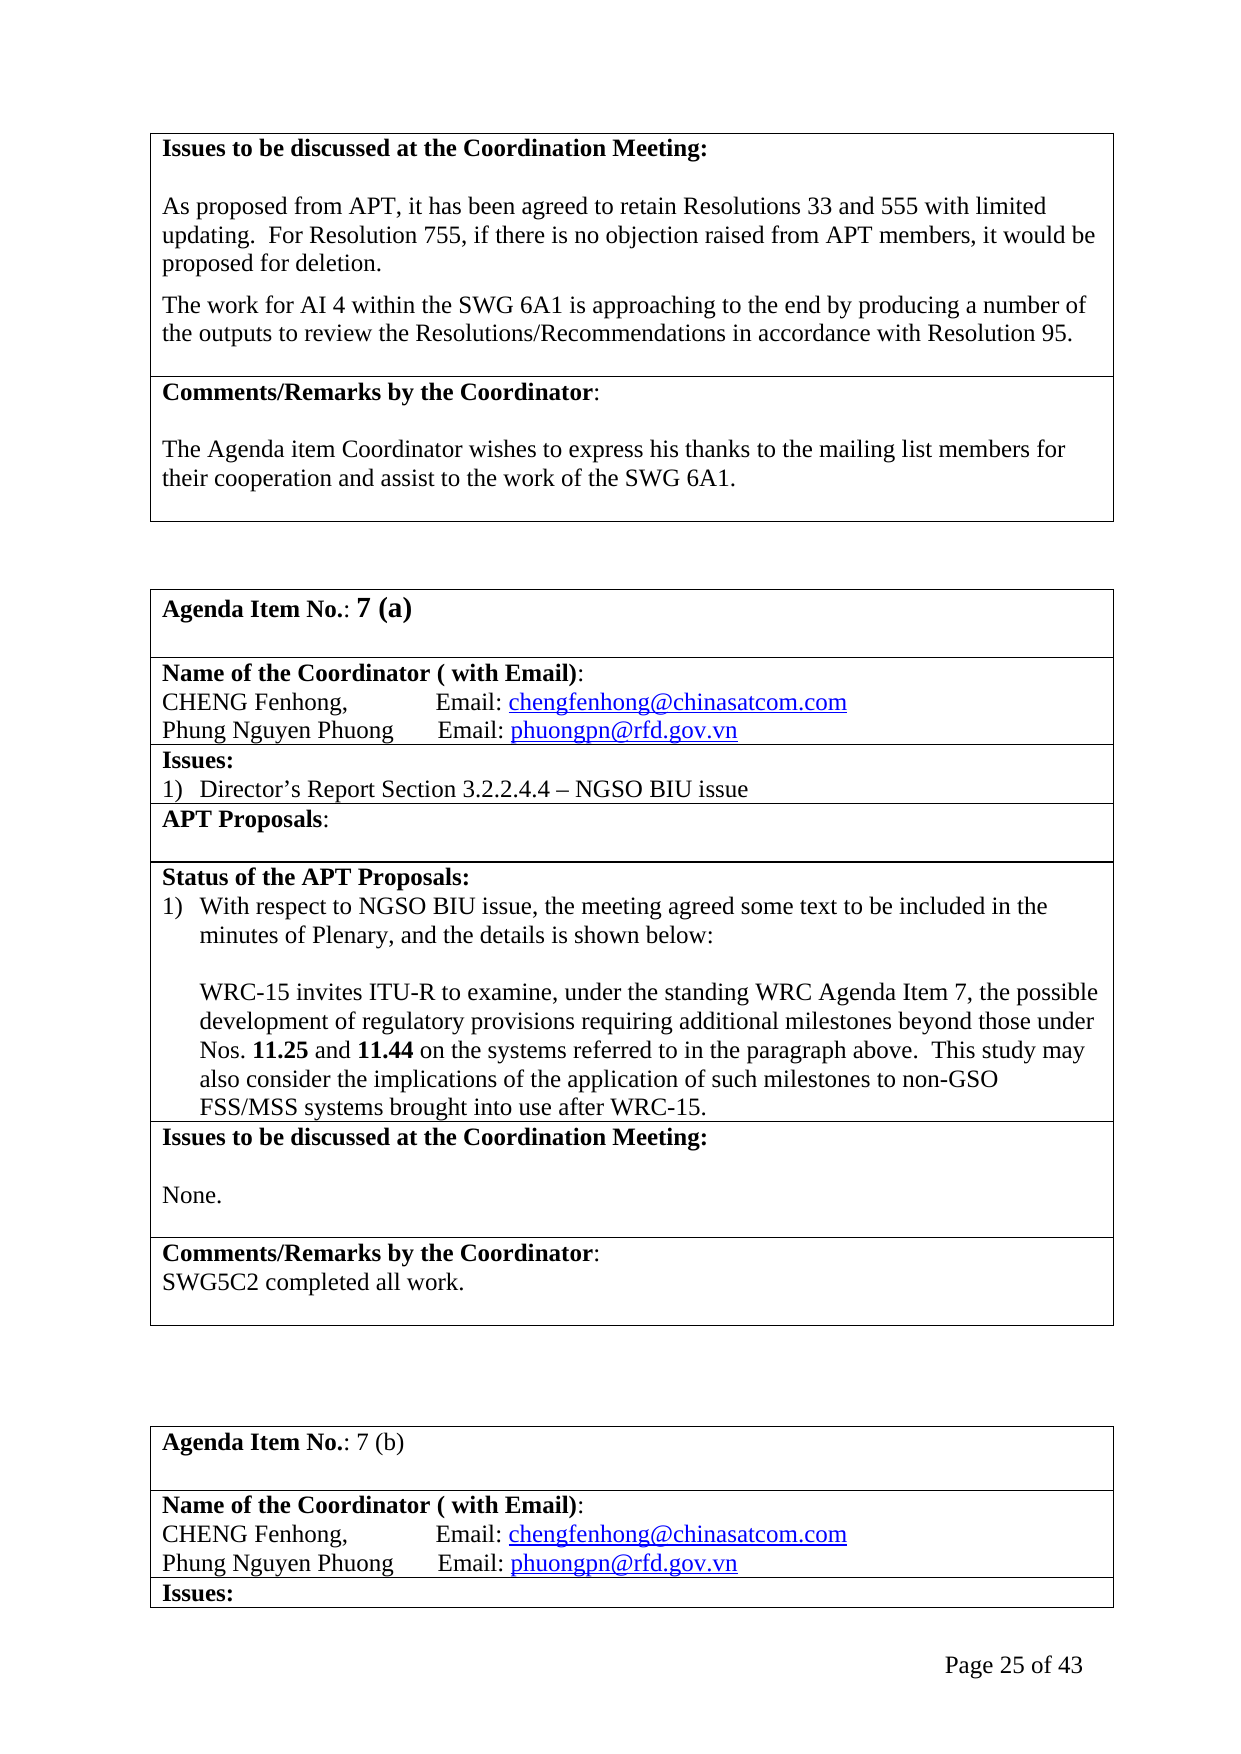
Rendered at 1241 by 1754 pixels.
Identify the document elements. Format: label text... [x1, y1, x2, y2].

table_cell Issues to be discussed at the Coordination Meeting: None. [151, 1122, 1113, 1237]
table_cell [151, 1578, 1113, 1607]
table_cell Issues to be discussed at the Coordination Meeting: As proposed from APT, it has been agreed to retain Resolutions 33 and 555 with limited updating. For Resolution 755, if there is no objection raised from APT members, it would be proposed for deletion. The work for AI 4 within the SWG 6A1 is approaching to the end by producing a number of the outputs to review the Resolutions/Recommendations in accordance with Resolution 95. [151, 134, 1113, 376]
table_cell Comments/Remarks by the Coordinator: The Agenda item Coordinator wishes to express his thanks to the mailing list members for their cooperation and assist to the work of the SWG 6A1. [151, 377, 1113, 521]
table_cell Name of the Coordinator ( with Email): CHENG Fenhong, Email: chengfenhong@chinasatcom.com Phung Nguyen Phuong Email: phuongpn@rfd.gov.vn [151, 658, 1113, 744]
table_cell Name of the Coordinator ( with Email): CHENG Fenhong, Email: chengfenhong@chinasatcom.com Phung Nguyen Phuong Email: phuongpn@rfd.gov.vn [151, 1491, 1113, 1577]
table_header Agenda Item No.: 7 (b) [151, 1427, 1113, 1489]
table_cell Issues: Director’s Report Section 3.2.2.4.4 – NGSO BIU issue [151, 745, 1113, 803]
table_cell Status of the APT Proposals: With respect to NGSO BIU issue, the meeting agreed some text to be included in the minutes of Plenary, and the details is shown below: WRC-15 invites ITU-R to examine, under the standing WRC Agenda Item 7, the possible development of regulatory provisions requiring additional milestones beyond those under Nos. 11.25 and 11.44 on the systems referred to in the paragraph above. This study may also consider the implications of the application of such milestones to non-GSO FSS/MSS systems brought into use after WRC-15. [151, 863, 1113, 1121]
table_cell Comments/Remarks by the Coordinator: SWG5C2 completed all work. [151, 1238, 1113, 1324]
table_header Agenda Item No.: 7 (a) [151, 590, 1113, 657]
table_cell APT Proposals: [151, 804, 1113, 861]
